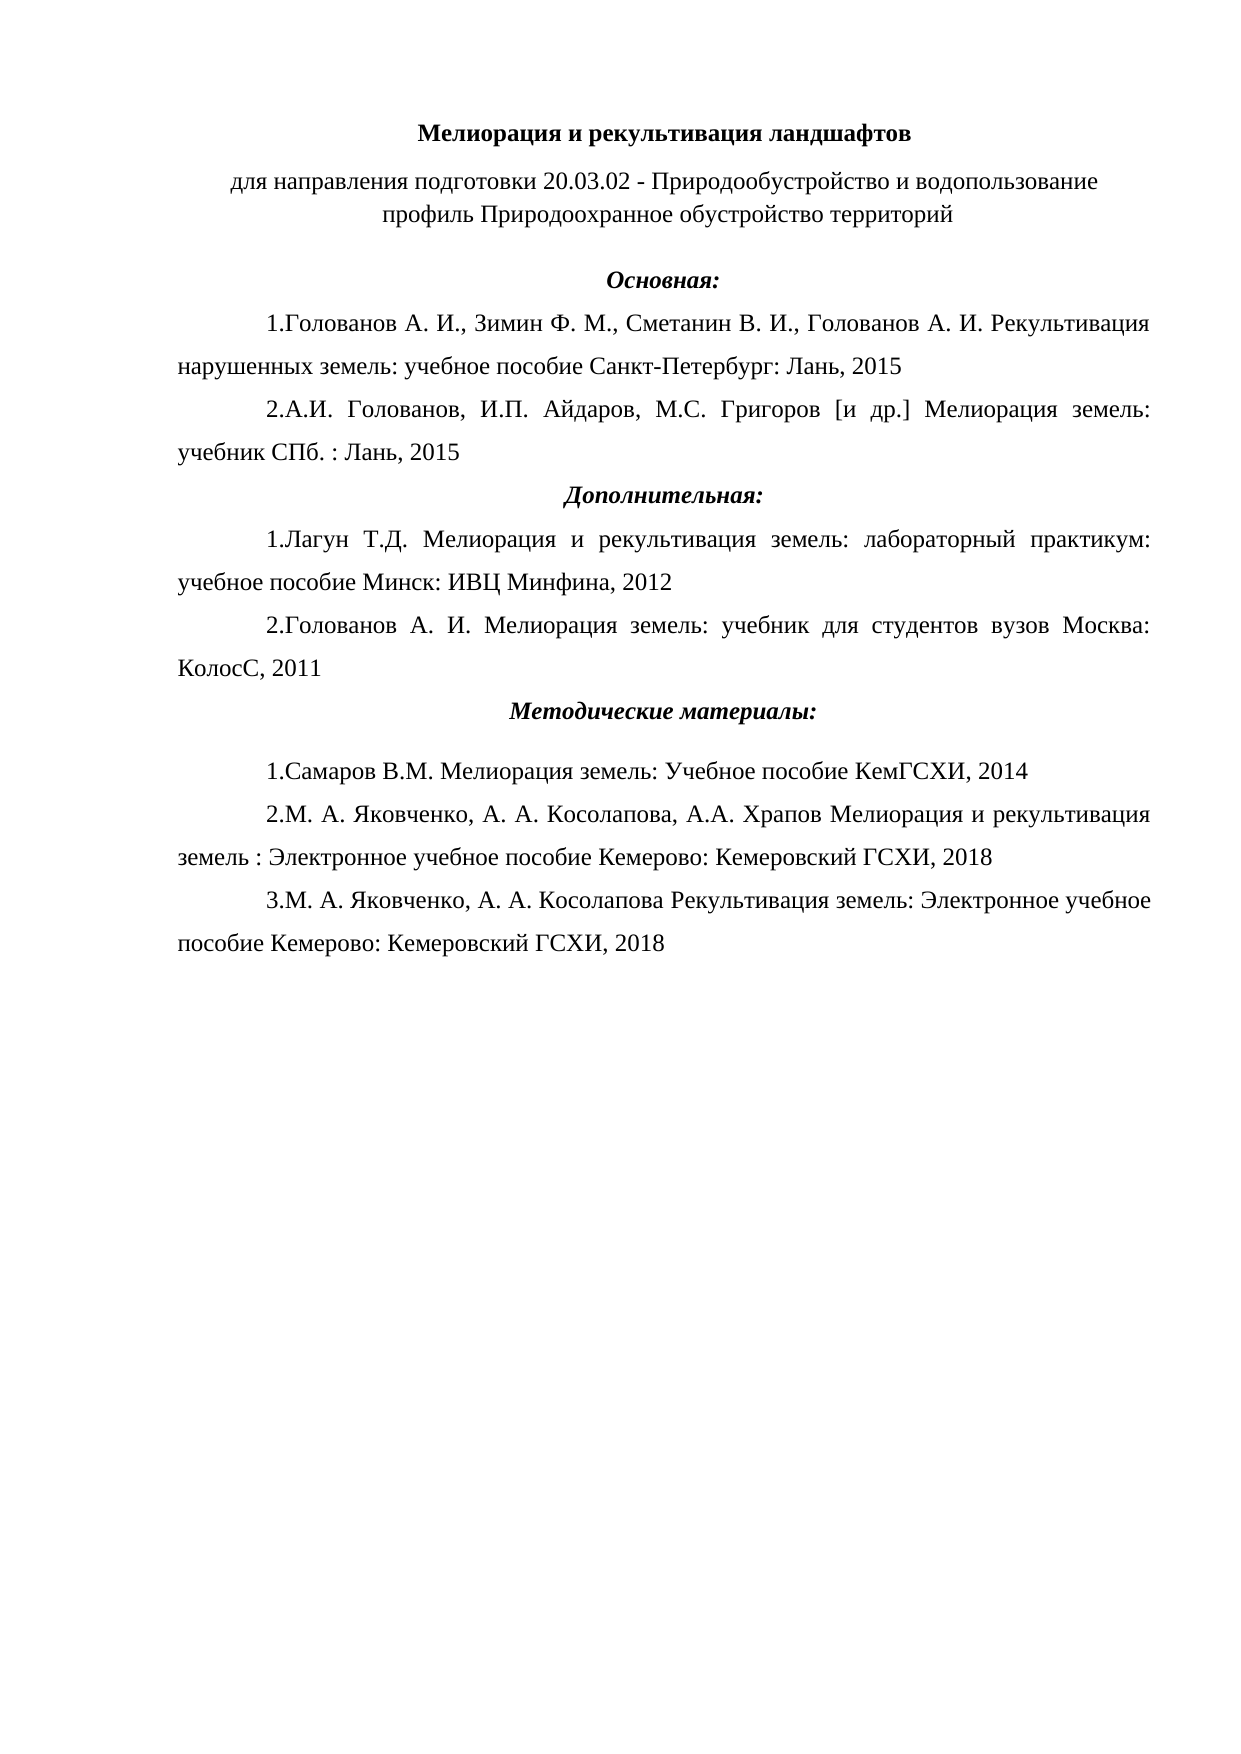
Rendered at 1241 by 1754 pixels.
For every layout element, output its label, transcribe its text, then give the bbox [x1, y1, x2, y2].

text 1.Самаров В.М. Мелиорация земель: Учебное пособие КемГСХИ, 2014 [177, 756, 1152, 785]
text 3.М. А. Яковченко, А. А. Косолапова Рекультивация земель: Электронное учебное пособие Кемерово: Кемеровский ГСХИ, 2018 [177, 885, 1152, 957]
text Основная: [177, 265, 1152, 294]
text 2.Голованов А. И. Мелиорация земель: учебник для студентов вузов Москва: КолосС, 2011 [177, 610, 1152, 682]
text Дополнительная: [177, 481, 1152, 509]
text Мелиорация и рекультивация ландшафтов [177, 118, 1152, 147]
text профиль Природоохранное обустройство территорий [177, 199, 1152, 228]
text 2.М. А. Яковченко, А. А. Косолапова, А.А. Храпов Мелиорация и рекультивация земель : Электронное учебное пособие Кемерово: Кемеровский ГСХИ, 2018 [177, 799, 1152, 871]
text 2.А.И. Голованов, И.П. Айдаров, М.С. Григоров [и др.] Мелиорация земель: учебник СПб. : Лань, 2015 [177, 394, 1152, 466]
text 1.Лагун Т.Д. Мелиорация и рекультивация земель: лабораторный практикум: учебное пособие Минск: ИВЦ Минфина, 2012 [177, 524, 1152, 596]
text 1.Голованов А. И., Зимин Ф. М., Сметанин В. И., Голованов А. И. Рекультивация нарушенных земель: учебное пособие Санкт-Петербург: Лань, 2015 [177, 308, 1152, 380]
text Методические материалы: [177, 696, 1152, 725]
text для направления подготовки 20.03.02 - Природообустройство и водопользование [177, 166, 1152, 194]
